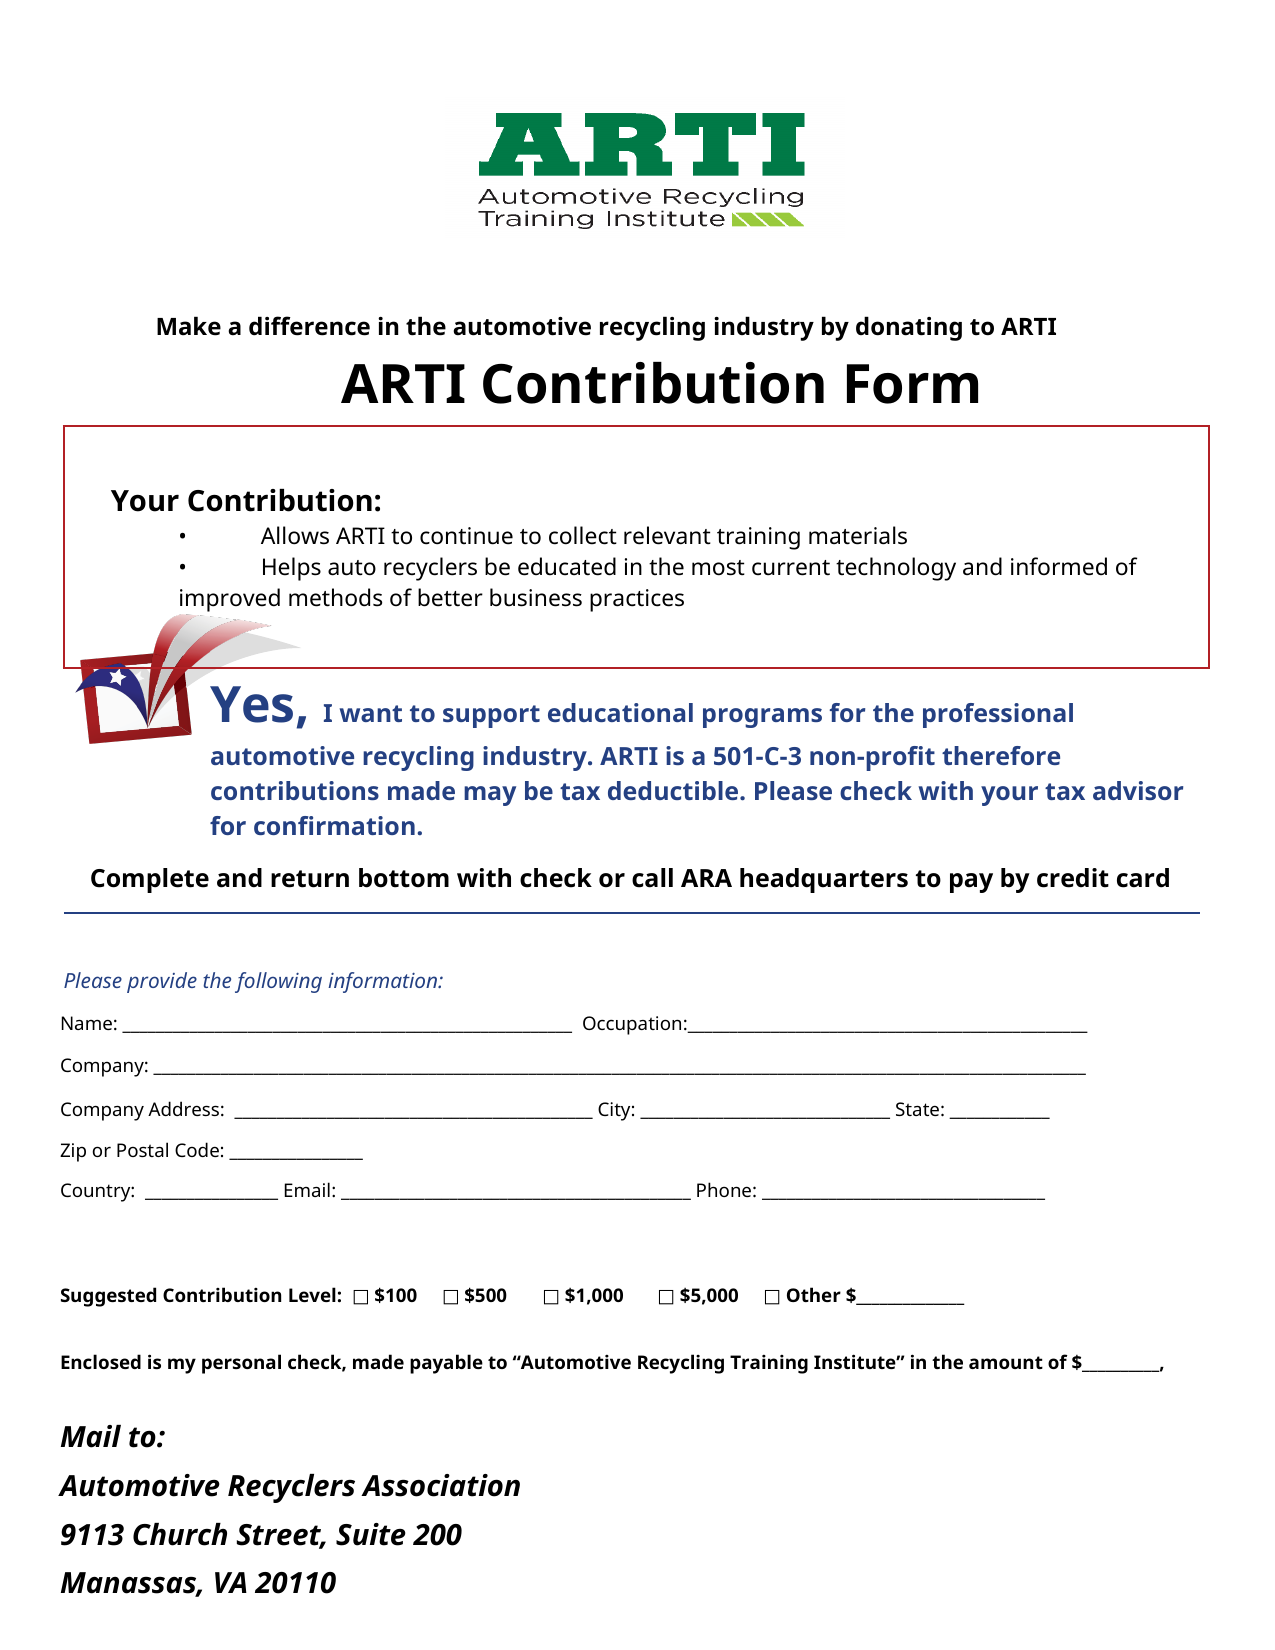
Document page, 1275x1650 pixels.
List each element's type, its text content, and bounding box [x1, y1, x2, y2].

text Suggested Contribution Level: □ $100 □ $500 □ $1,000 □ $5,000 □ Other $______________ [60, 1282, 1215, 1308]
text Country: ________________ Email: __________________________________________ Phone: __________________________________ [60, 1177, 1215, 1203]
text Make a difference in the automotive recycling industry by donating to ARTI [62, 310, 1215, 343]
text Complete and return bottom with check or call ARA headquarters to pay by credit card [64, 861, 1198, 895]
text Enclosed is my personal check, made payable to “Automotive Recycling Training Institute” in the amount of $__________, [60, 1349, 1215, 1374]
text Zip or Postal Code: ________________ [60, 1137, 1215, 1162]
text Manassas, VA 20110 [60, 1563, 1215, 1602]
text Name: ______________________________________________________ Occupation:________________________________________________ [60, 1011, 1215, 1036]
text Automotive Recyclers Association [60, 1465, 1215, 1504]
text Mail to: [60, 1416, 1215, 1456]
text ARTI Contribution Form [210, 345, 1215, 419]
text Please provide the following information: [63, 966, 1215, 994]
text Company: ________________________________________________________________________________________________________________ [60, 1052, 1215, 1078]
picture [444, 95, 845, 238]
picture [74, 669, 210, 744]
text Yes, I want to support educational programs for the professional automotive recycling industry. ARTI is a 501-C-3 non-profit therefore contributions made may be tax deductible. Please check with your tax advisor for confirmation. [210, 669, 1198, 843]
text Company Address: ___________________________________________ City: ______________________________ State: ____________ [60, 1097, 1215, 1122]
table_header Your Contribution: Allows ARTI to continue to collect relevant training materials Helps auto recyclers be educated in the most current technology and informed of improved methods of better business practices [65, 427, 1208, 667]
text 9113 Church Street, Suite 200 [60, 1514, 1215, 1553]
